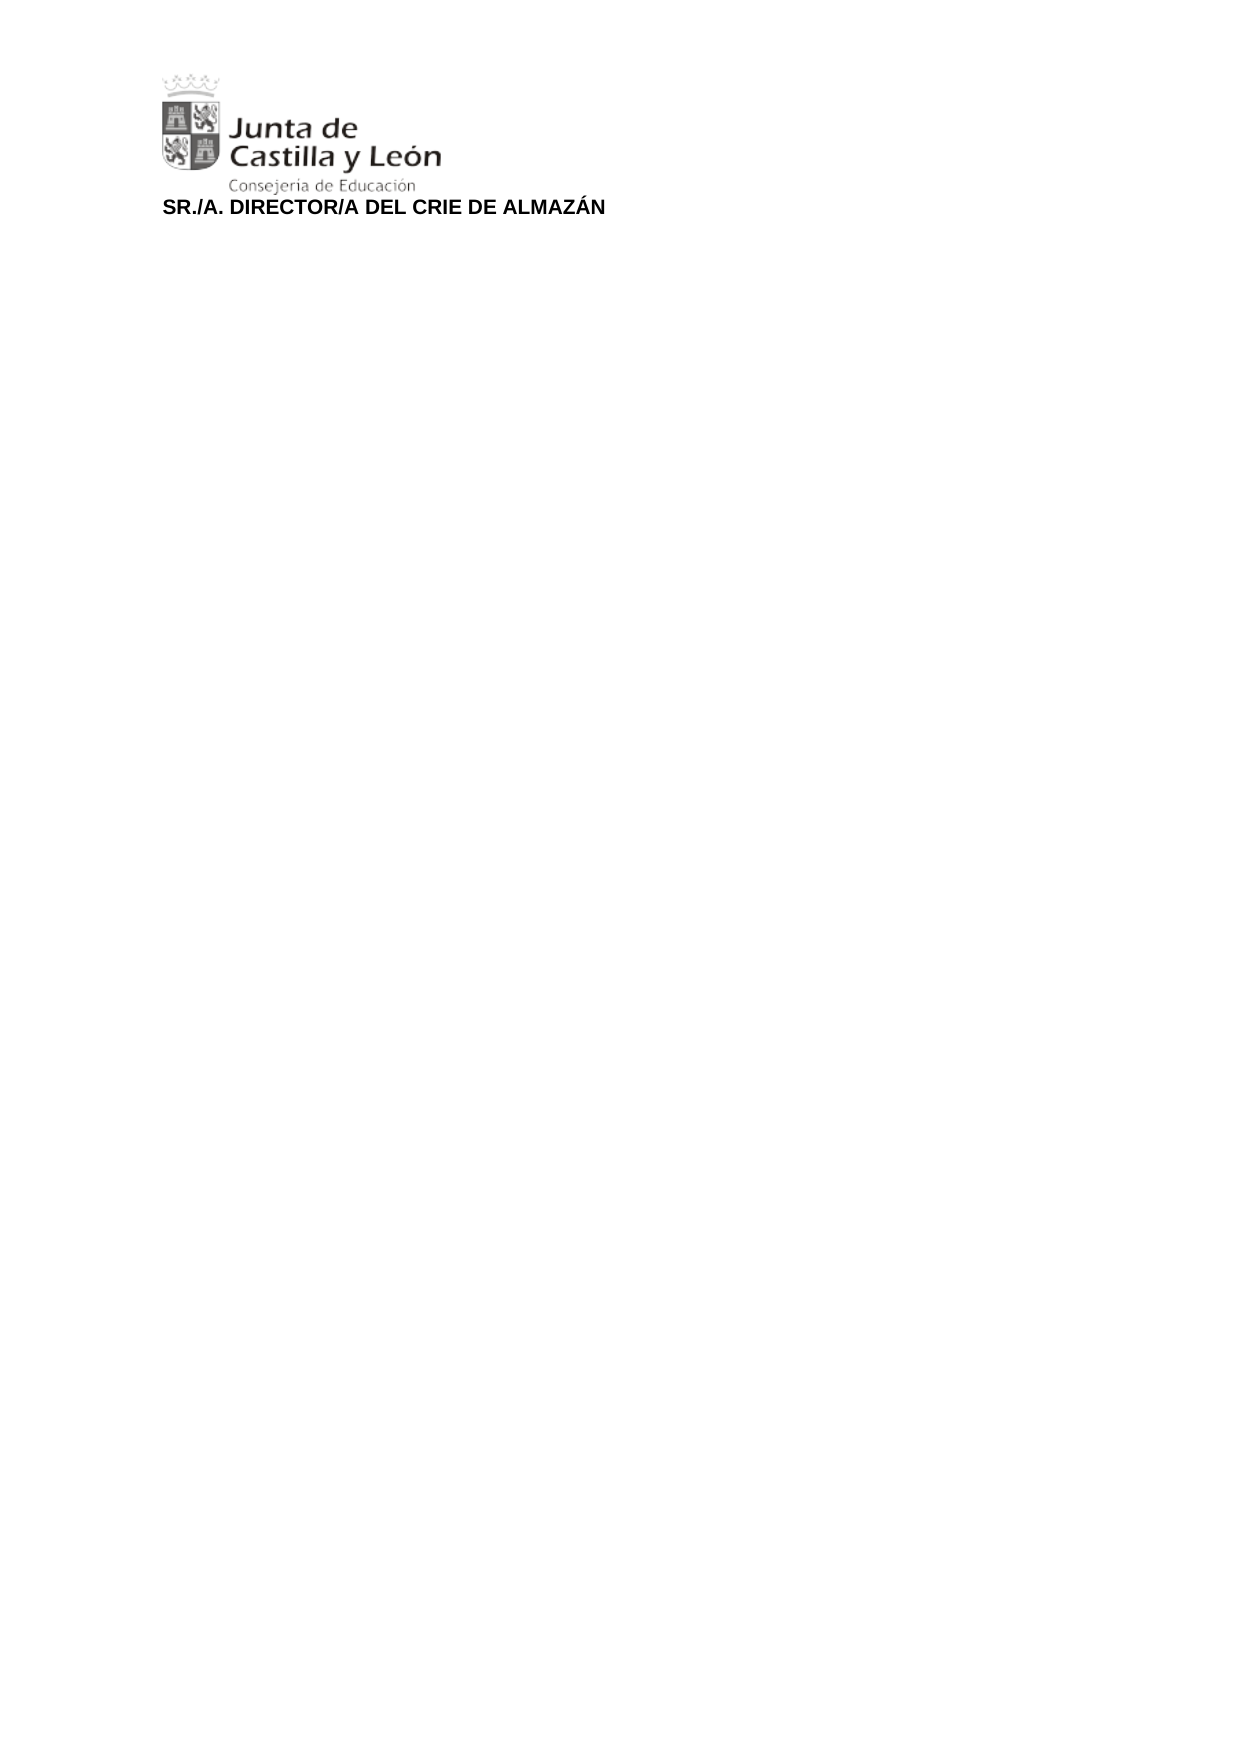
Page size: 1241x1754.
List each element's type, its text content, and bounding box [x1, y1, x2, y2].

text SR./A. DIRECTOR/A DEL CRIE DE ALMAZÁN [162, 195, 1063, 219]
